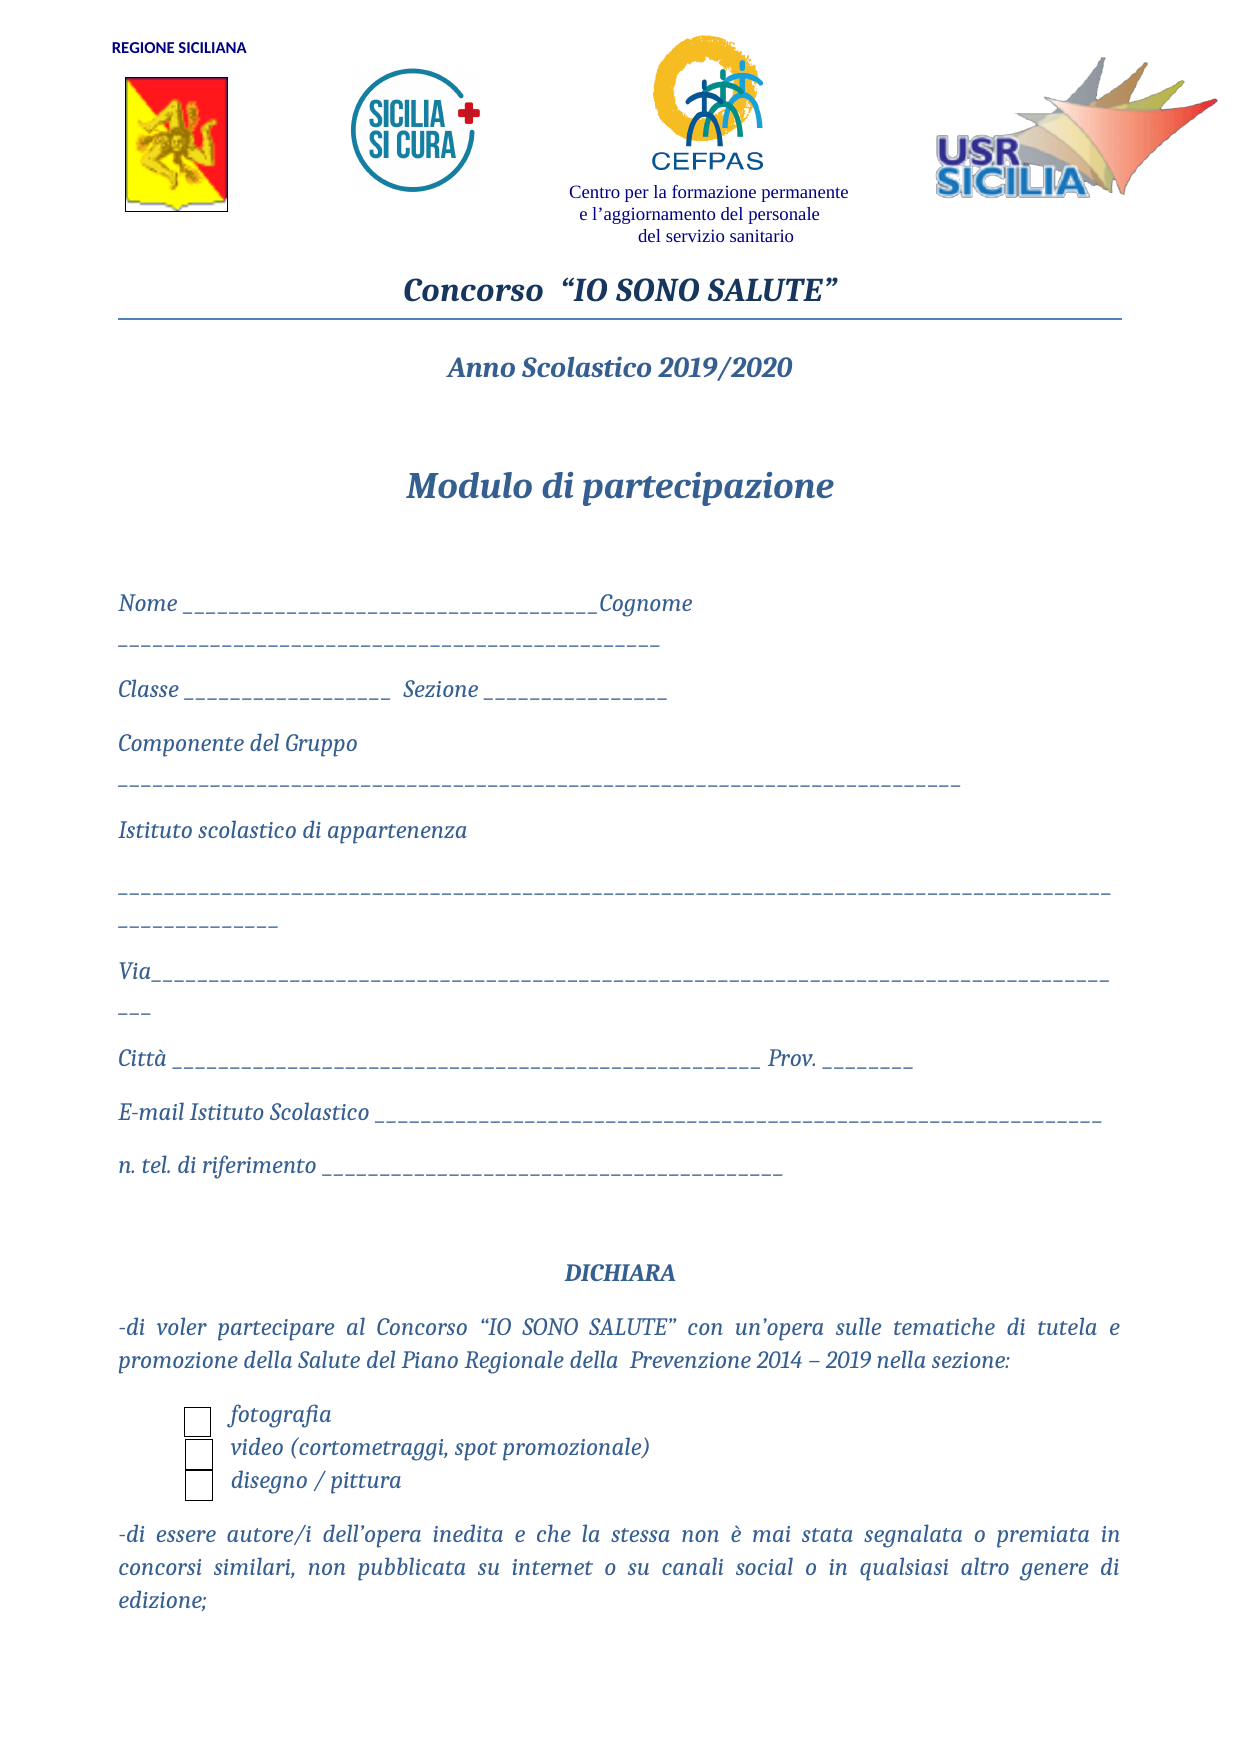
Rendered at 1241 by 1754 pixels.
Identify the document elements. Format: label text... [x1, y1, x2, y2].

text -di voler partecipare al Concorso “IO SONO SALUTE” con un’opera sulle tematiche di tutela e promozione della Salute del Piano Regionale della Prevenzione 2014 – 2019 nella sezione: [118, 1313, 1122, 1375]
text Componente del Gruppo _________________________________________________________________________ [118, 729, 1122, 791]
text Via______________________________________________________________________________________ [118, 957, 1122, 1019]
text Modulo di partecipazione [118, 464, 1122, 507]
text n. tel. di riferimento ________________________________________ [118, 1151, 1122, 1180]
text Città ___________________________________________________ Prov. ________ [118, 1044, 1122, 1072]
text -di essere autore/i dell’opera inedita e che la stessa non è mai stata segnalata o premiata in concorsi similari, non pubblicata su internet o su canali social o in qualsiasi altro genere di edizione; [118, 1520, 1122, 1614]
list disegno / pittura [213, 1466, 1122, 1495]
text Nome ____________________________________Cognome _______________________________________________ [118, 588, 1122, 650]
text Anno Scolastico 2019/2020 [118, 351, 1122, 384]
text Classe __________________ Sezione ________________ [118, 675, 1122, 704]
picture [645, 30, 769, 173]
text DICHIARA [118, 1259, 1122, 1288]
text E-mail Istituto Scolastico _______________________________________________________________ [118, 1098, 1122, 1126]
title Concorso “IO SONO SALUTE” [118, 271, 1122, 318]
text ____________________________________________________________________________________________________ [118, 870, 1122, 932]
picture [920, 34, 1222, 200]
picture [348, 65, 482, 194]
list video (cortometraggi, spot promozionale) [193, 1433, 1122, 1462]
list fotografia [193, 1400, 1122, 1429]
text Istituto scolastico di appartenenza [118, 816, 1122, 845]
